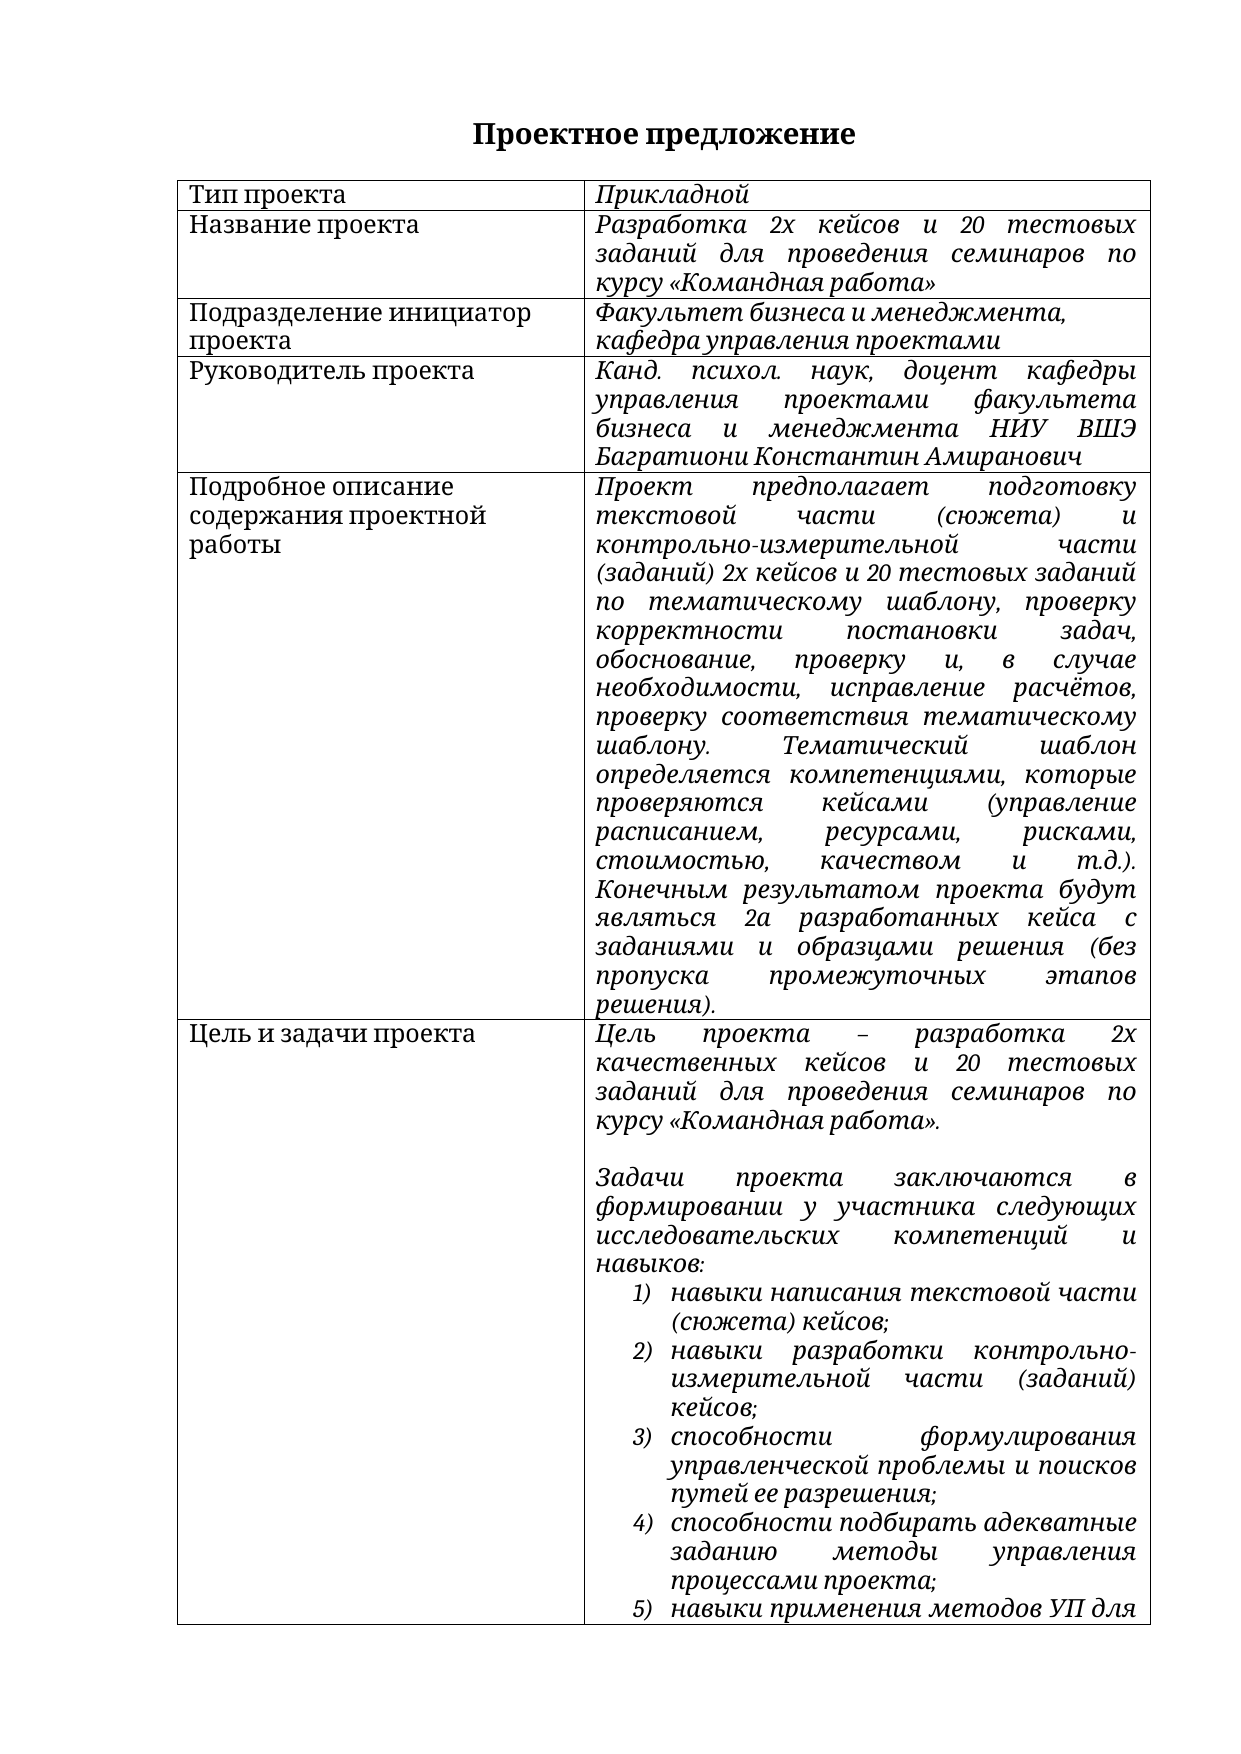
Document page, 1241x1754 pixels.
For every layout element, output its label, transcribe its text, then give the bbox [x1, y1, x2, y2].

table_cell Название проекта [178, 211, 584, 297]
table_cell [585, 1020, 1150, 1624]
text Проектное предложение [177, 118, 1152, 152]
table_cell Подробное описание содержания проектной работы [178, 473, 584, 1019]
table_cell Руководитель проекта [178, 357, 584, 472]
table_cell Факультет бизнеса и менеджмента, кафедра управления проектами [585, 299, 1150, 356]
table_header Тип проекта [178, 181, 584, 210]
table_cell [178, 1020, 584, 1624]
table_header Прикладной [585, 181, 1150, 210]
table_cell Разработка 2х кейсов и 20 тестовых заданий для проведения семинаров по курсу «Командная работа» [585, 211, 1150, 297]
table_cell Подразделение инициатор проекта [178, 299, 584, 356]
table_cell Проект предполагает подготовку текстовой части (сюжета) и контрольно-измерительной части (заданий) 2х кейсов и 20 тестовых заданий по тематическому шаблону, проверку корректности постановки задач, обоснование, проверку и, в случае необходимости, исправление расчётов, проверку соответствия тематическому шаблону. Тематический шаблон определяется компетенциями, которые проверяются кейсами (управление расписанием, ресурсами, рисками, стоимостью, качеством и т.д.). Конечным результатом проекта будут являться 2а разработанных кейса с заданиями и образцами решения (без пропуска промежуточных этапов решения). [585, 473, 1150, 1019]
table_cell Канд. психол. наук, доцент кафедры управления проектами факультета бизнеса и менеджмента НИУ ВШЭ Багратиони Константин Амиранович [585, 357, 1150, 472]
